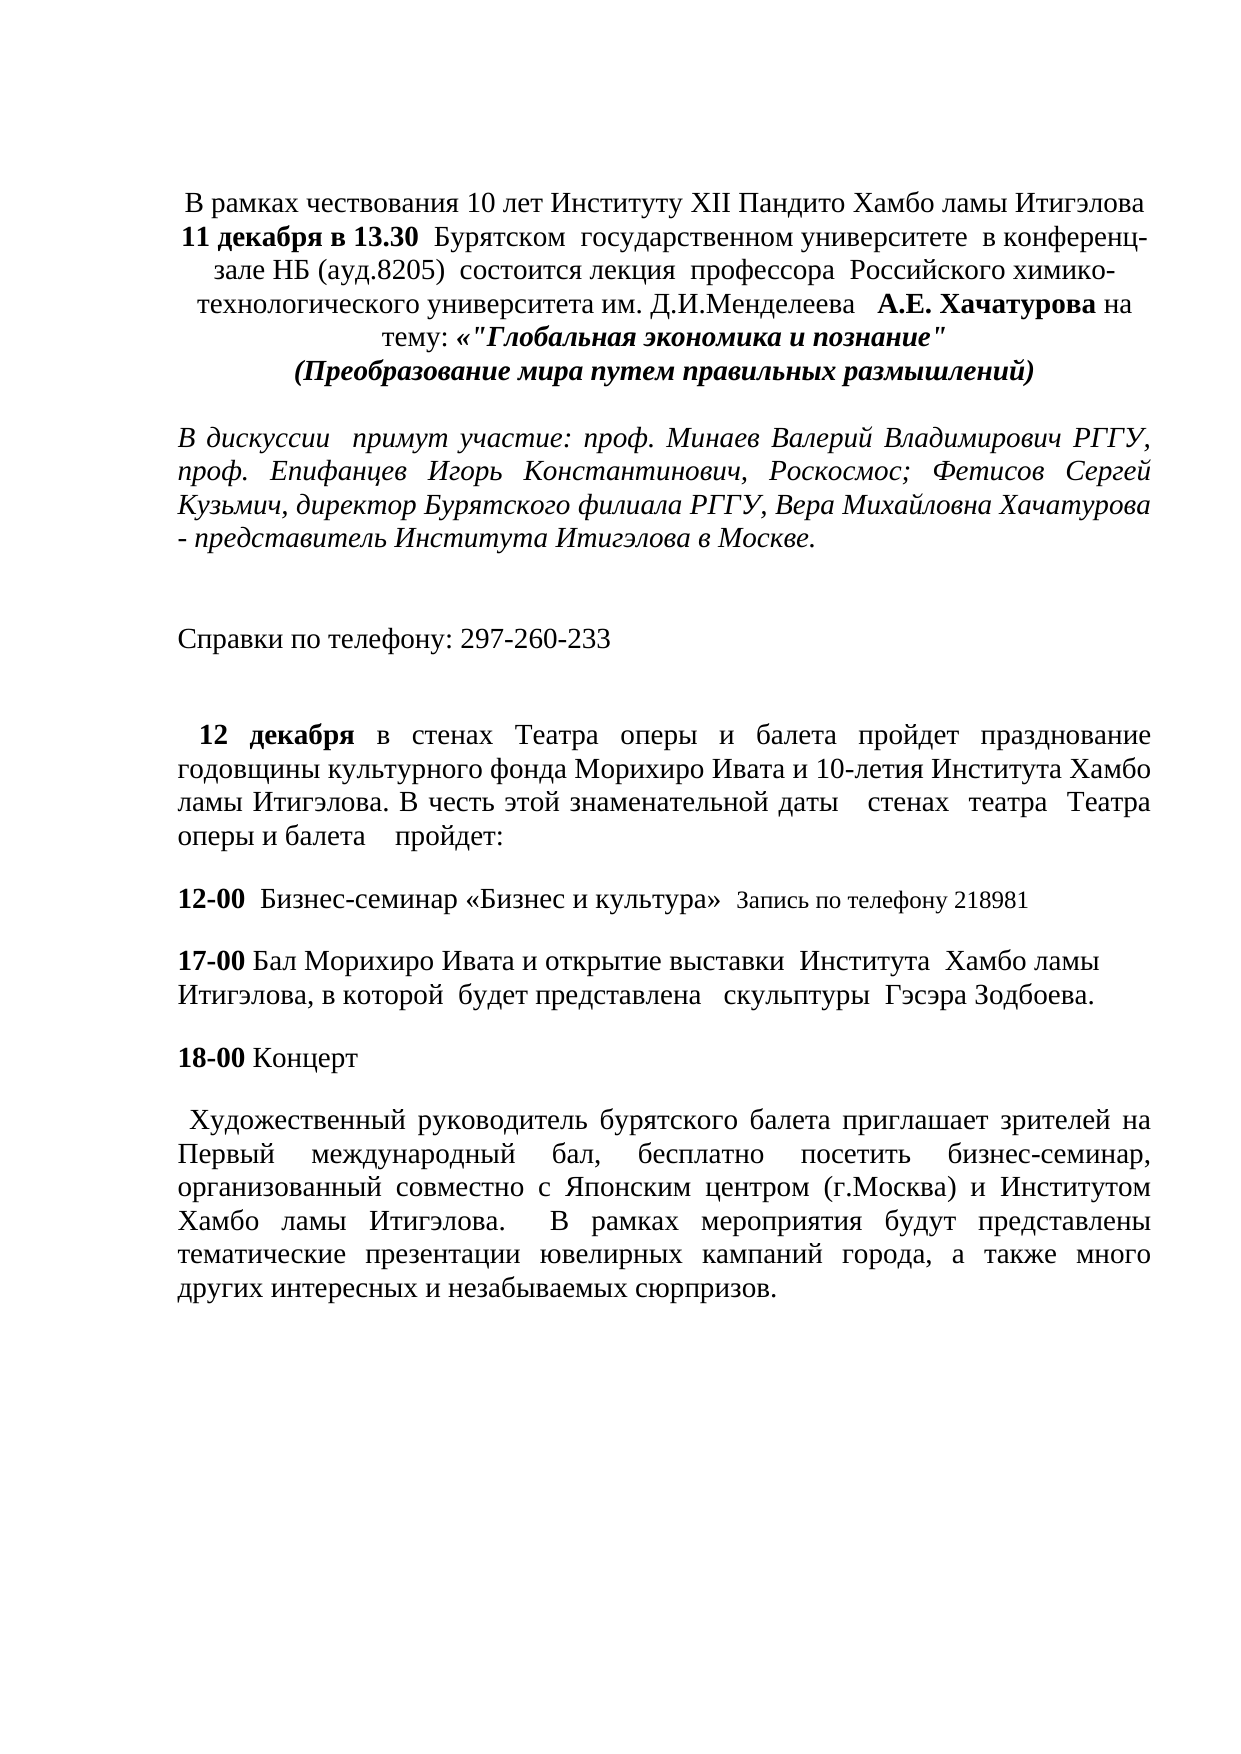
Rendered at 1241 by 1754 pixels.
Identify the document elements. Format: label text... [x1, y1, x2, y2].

text 18-00 Концерт [177, 1040, 1152, 1073]
text 12 декабря в стенах Театра оперы и балета пройдет празднование годовщины культурного фонда Морихиро Ивата и 10-летия Института Хамбо ламы Итигэлова. В честь этой знаменательной даты стенах театра Театра оперы и балета пройдет: [177, 717, 1152, 852]
text В дискуссии примут участие: проф. Минаев Валерий Владимирович РГГУ, проф. Епифанцев Игорь Константинович, Роскосмос; Фетисов Сергей Кузьмич, директор Бурятского филиала РГГУ, Вера Михайловна Хачатурова - представитель Института Итигэлова в Москве. [177, 420, 1152, 554]
text Художественный руководитель бурятского балета приглашает зрителей на Первый международный бал, бесплатно посетить бизнес-семинар, организованный совместно с Японским центром (г.Москва) и Институтом Хамбо ламы Итигэлова. В рамках мероприятия будут представлены тематические презентации ювелирных кампаний города, а также много других интересных и незабываемых сюрпризов. [177, 1102, 1152, 1304]
text В рамках чествования 10 лет Институту XII Пандито Хамбо ламы Итигэлова 11 декабря в 13.30 Бурятском государственном университете в конференц-зале НБ (ауд.8205) состоится лекция профессора Российского химико-технологического университета им. Д.И.Менделеева А.Е. Хачатурова на тему: «"Глобальная экономика и познание" [177, 185, 1152, 353]
text 12-00 Бизнес-семинар «Бизнес и культура» Запись по телефону 218981 [177, 881, 1152, 914]
text Справки по телефону: 297-260-233 [177, 621, 1152, 655]
text (Преобразование мира путем правильных размышлений) [177, 353, 1152, 386]
text 17-00 Бал Морихиро Ивата и открытие выставки Института Хамбо ламы Итигэлова, в которой будет представлена скульптуры Гэсэра Зодбоева. [177, 943, 1152, 1011]
